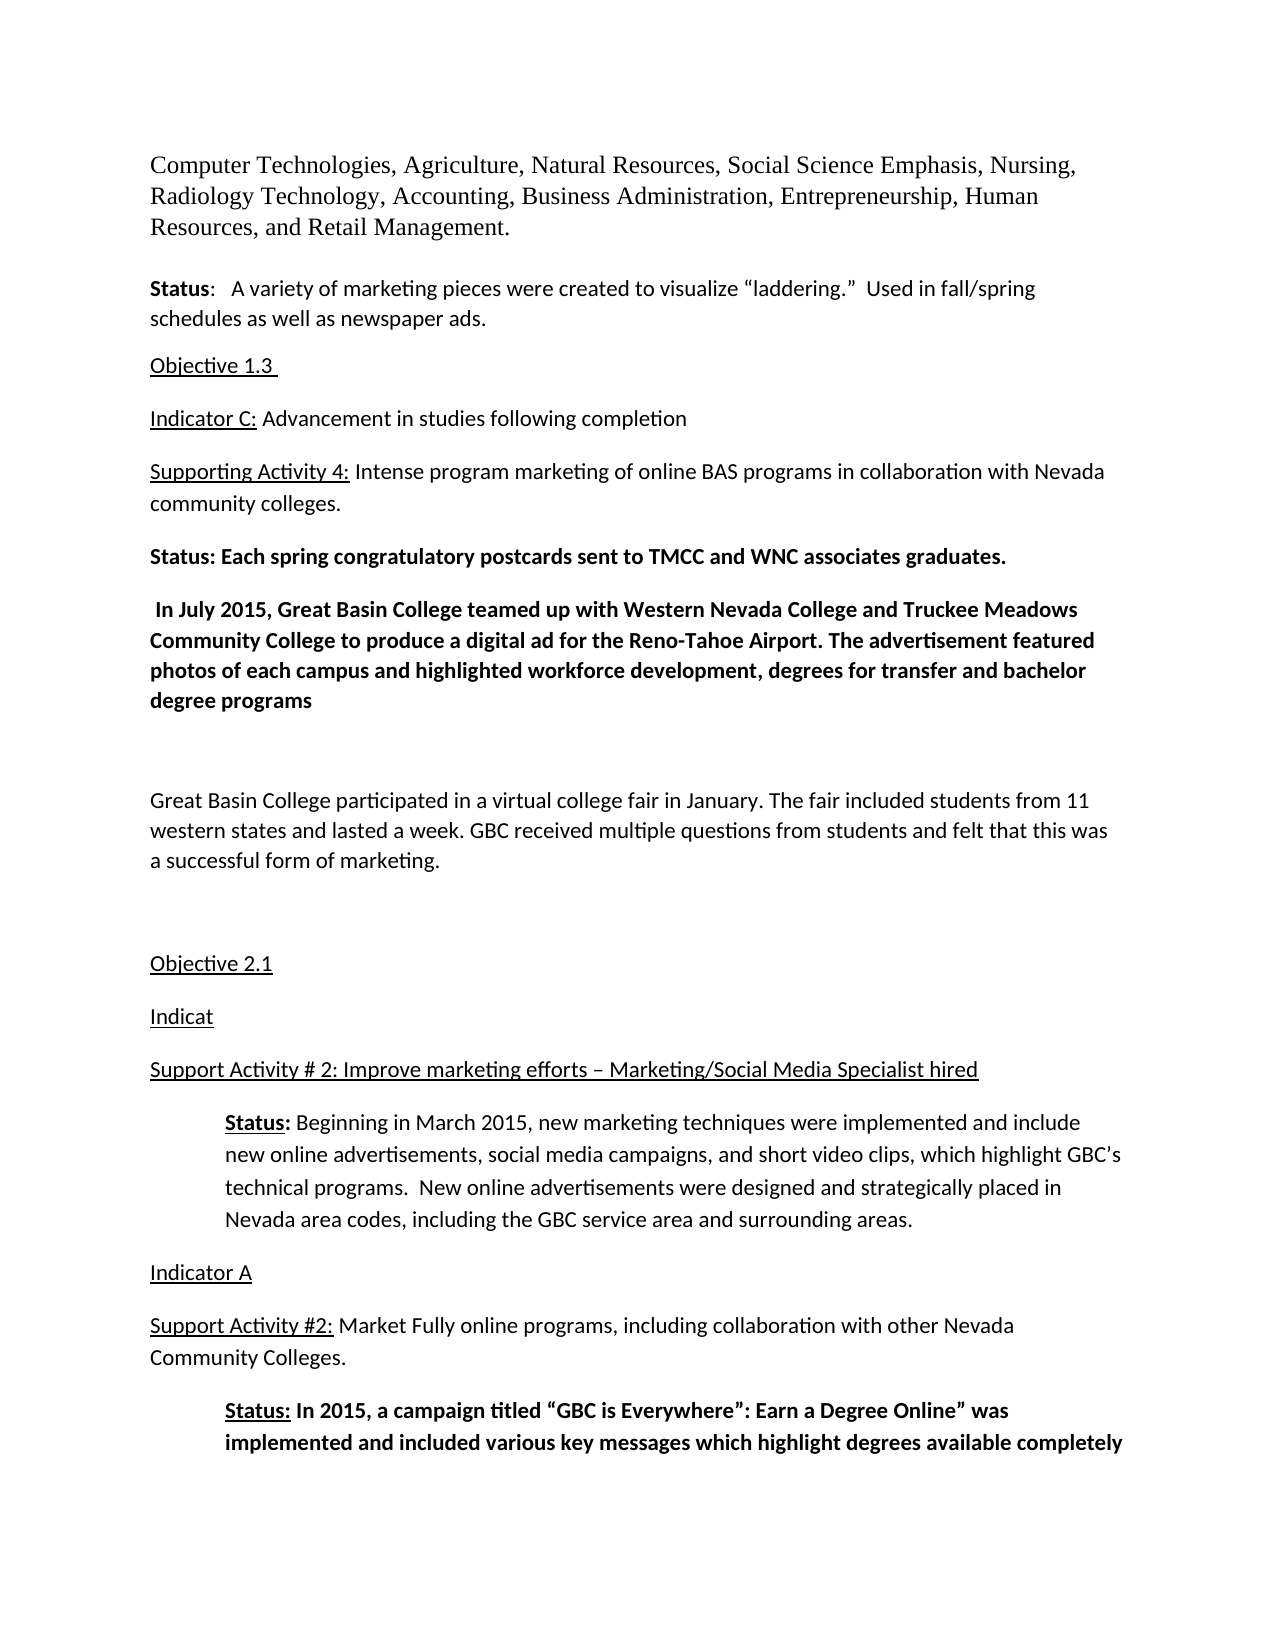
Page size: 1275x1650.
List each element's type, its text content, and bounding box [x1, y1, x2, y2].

text Support Activity #2: Market Fully online programs, including collaboration with other Nevada Community Colleges. [150, 1311, 1125, 1371]
text Indicator A [150, 1258, 1125, 1286]
text Great Basin College participated in a virtual college fair in January. The fair included students from 11 western states and lasted a week. GBC received multiple questions from students and felt that this was a successful form of marketing. [150, 786, 1125, 874]
text Objective 1.3 [150, 351, 1125, 379]
text Indicat [150, 1002, 1125, 1030]
text In July 2015, Great Basin College teamed up with Western Nevada College and Truckee Meadows Community College to produce a digital ad for the Reno-Tahoe Airport. The advertisement featured photos of each campus and highlighted workforce development, degrees for transfer and bachelor degree programs [150, 596, 1125, 714]
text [225, 1396, 1125, 1456]
text Supporting Activity 4: Intense program marketing of online BAS programs in collaboration with Nevada community colleges. [150, 457, 1125, 517]
text Status: A variety of marketing pieces were created to visualize “laddering.” Used in fall/spring schedules as well as newspaper ads. [150, 274, 1125, 332]
text Status: Beginning in March 2015, new marketing techniques were implemented and include new online advertisements, social media campaigns, and short video clips, which highlight GBC’s technical programs. New online advertisements were designed and strategically placed in Nevada area codes, including the GBC service area and surrounding areas. [225, 1108, 1125, 1233]
text Support Activity # 2: Improve marketing efforts – Marketing/Social Media Specialist hired [150, 1055, 1125, 1083]
text Status: Each spring congratulatory postcards sent to TMCC and WNC associates graduates. [150, 542, 1125, 571]
text Indicator C: Advancement in studies following completion [150, 404, 1125, 432]
text Objective 2.1 [150, 949, 1125, 977]
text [150, 150, 1125, 241]
